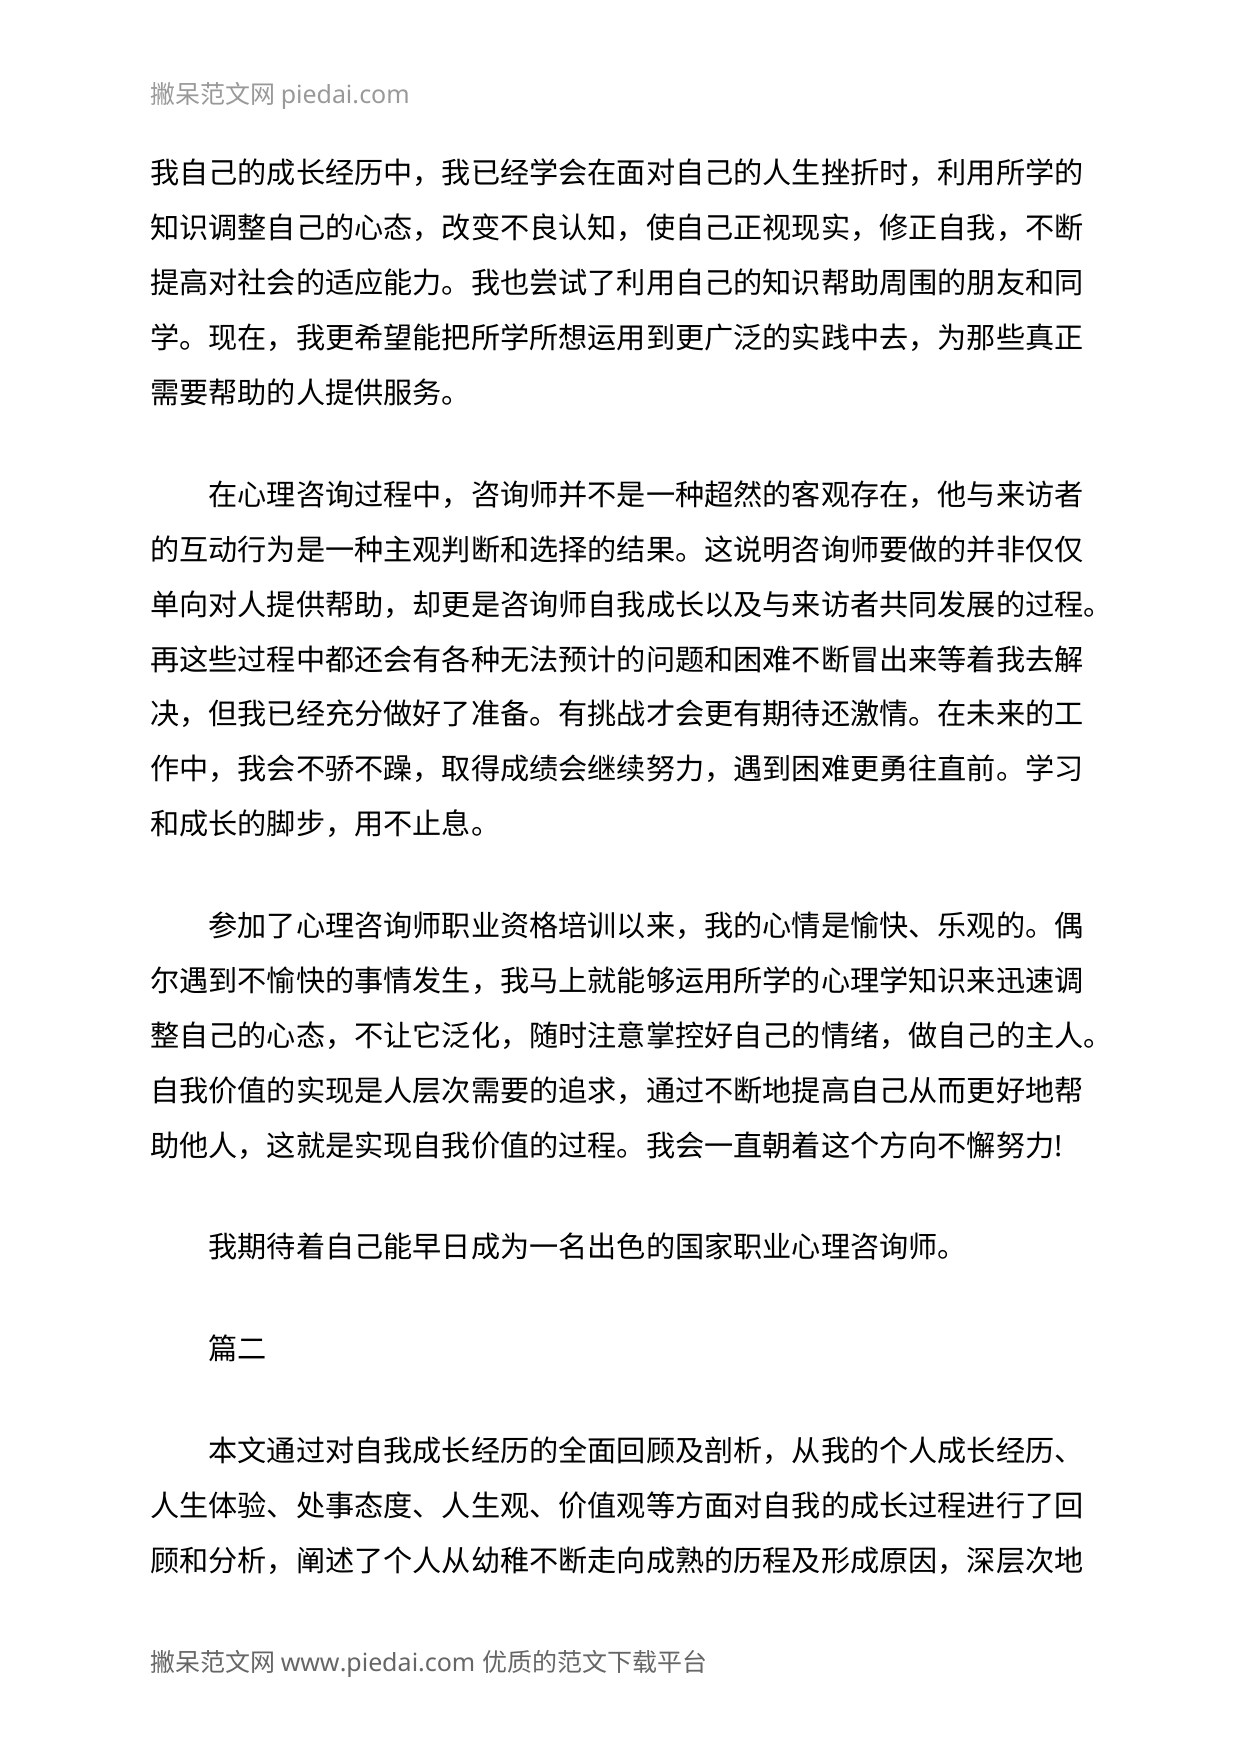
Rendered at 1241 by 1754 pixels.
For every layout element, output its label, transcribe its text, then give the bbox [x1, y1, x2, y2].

text 我期待着自己能早日成为一名出色的国家职业心理咨询师。 [150, 1224, 1090, 1266]
text 参加了心理咨询师职业资格培训以来，我的心情是愉快、乐观的。偶尔遇到不愉快的事情发生，我马上就能够运用所学的心理学知识来迅速调整自己的心态，不让它泛化，随时注意掌控好自己的情绪，做自己的主人。自我价值的实现是人层次需要的追求，通过不断地提高自己从而更好地帮助他人，这就是实现自我价值的过程。我会一直朝着这个方向不懈努力! [150, 902, 1090, 1164]
text 在心理咨询过程中，咨询师并不是一种超然的客观存在，他与来访者的互动行为是一种主观判断和选择的结果。这说明咨询师要做的并非仅仅单向对人提供帮助，却更是咨询师自我成长以及与来访者共同发展的过程。再这些过程中都还会有各种无法预计的问题和困难不断冒出来等着我去解决，但我已经充分做好了准备。有挑战才会更有期待还激情。在未来的工作中，我会不骄不躁，取得成绩会继续努力，遇到困难更勇往直前。学习和成长的脚步，用不止息。 [150, 471, 1090, 843]
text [150, 1428, 1090, 1580]
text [150, 150, 1090, 412]
text 篇二 [150, 1326, 1090, 1368]
